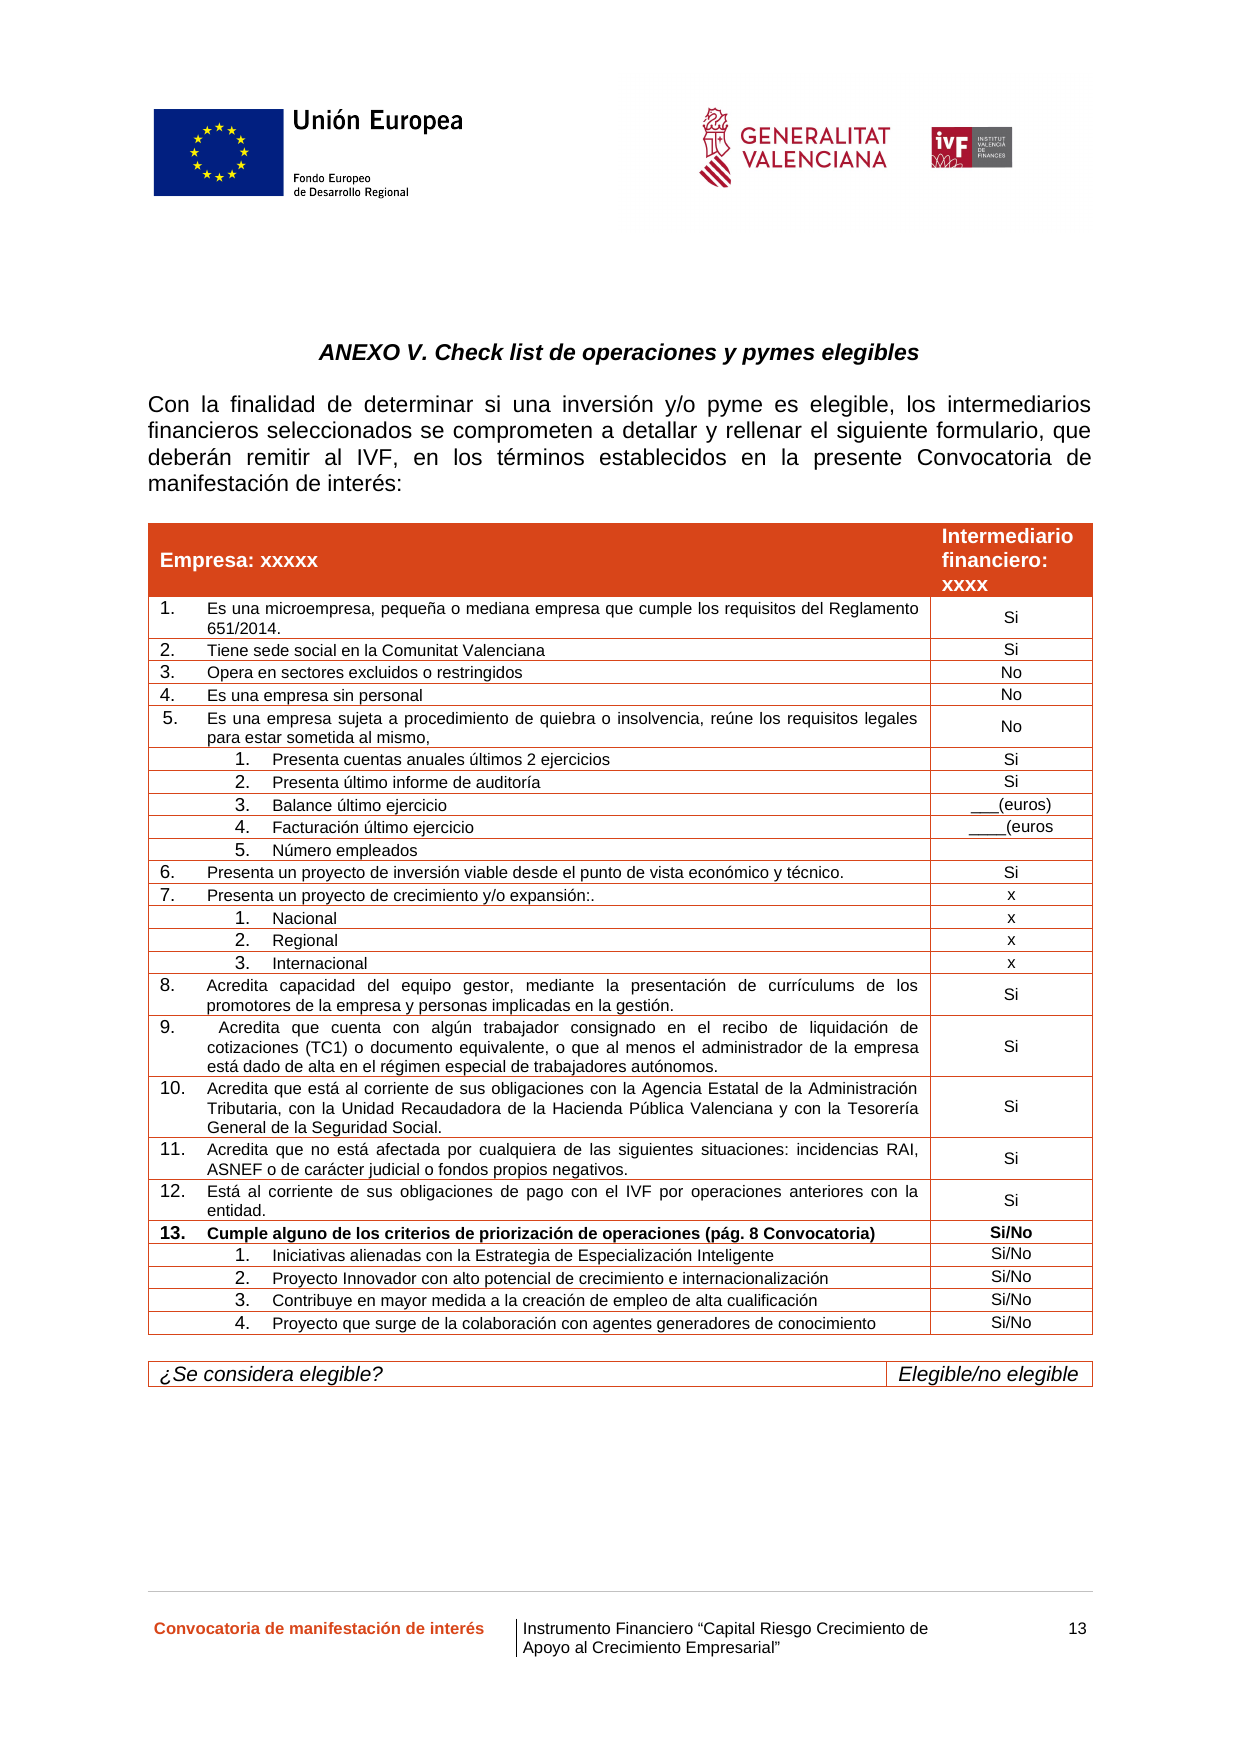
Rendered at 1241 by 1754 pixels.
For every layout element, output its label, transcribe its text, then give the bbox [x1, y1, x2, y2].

table_cell x [931, 884, 1092, 905]
table_cell Es una empresa sin personal [149, 684, 930, 705]
table_cell Opera en sectores excluidos o restringidos [149, 661, 930, 683]
table_cell x [931, 906, 1092, 928]
table_cell Si [931, 771, 1092, 792]
table_cell Regional [149, 929, 930, 951]
table_cell Proyecto que surge de la colaboración con agentes generadores de conocimiento [149, 1312, 930, 1333]
table_cell Acredita que cuenta con algún trabajador consignado en el recibo de liquidación de cotizaciones (TC1) o documento equivalente, o que al menos el administrador de la empresa está dado de alta en el régimen especial de trabajadores autónomos. [149, 1016, 930, 1076]
table_cell Si [931, 597, 1092, 638]
picture [617, 73, 1093, 233]
table_cell Presenta un proyecto de inversión viable desde el punto de vista económico y técnico. [149, 861, 930, 883]
table_cell Está al corriente de sus obligaciones de pago con el IVF por operaciones anteriores con la entidad. [149, 1180, 930, 1220]
picture [147, 106, 474, 201]
table_header Intermediario financiero: xxxx [931, 524, 1092, 596]
table_cell Si [931, 1138, 1092, 1179]
table_cell Balance último ejercicio [149, 794, 930, 815]
table_cell No [931, 661, 1092, 683]
table_cell Facturación último ejercicio [149, 816, 930, 838]
table_cell Si [931, 974, 1092, 1015]
table_cell Si/No [931, 1221, 1092, 1243]
table_cell Acredita que está al corriente de sus obligaciones con la Agencia Estatal de la Administración Tributaria, con la Unidad Recaudadora de la Hacienda Pública Valenciana y con la Tesorería General de la Seguridad Social. [149, 1077, 930, 1137]
table_header ¿Se considera elegible? [149, 1362, 886, 1386]
table_cell Si/No [931, 1244, 1092, 1266]
table_cell Si/No [931, 1267, 1092, 1288]
table_cell Si/No [931, 1312, 1092, 1333]
table_cell Acredita capacidad del equipo gestor, mediante la presentación de currículums de los promotores de la empresa y personas implicadas en la gestión. [149, 974, 930, 1015]
table_cell x [931, 929, 1092, 951]
table_cell No [931, 684, 1092, 705]
table_cell ____(euros [931, 816, 1092, 838]
table_cell Proyecto Innovador con alto potencial de crecimiento e internacionalización [149, 1267, 930, 1288]
table_cell Si [931, 861, 1092, 883]
table_cell Iniciativas alienadas con la Estrategia de Especialización Inteligente [149, 1244, 930, 1266]
table_cell Si [931, 639, 1092, 660]
text Con la finalidad de determinar si una inversión y/o pyme es elegible, los intermediarios financieros seleccionados se comprometen a detallar y rellenar el siguiente formulario, que deberán remitir al IVF, en los términos establecidos en la presente Convocatoria de manifestación de interés: [148, 391, 1092, 497]
table_cell x [931, 952, 1092, 973]
text ANEXO V. Check list de operaciones y pymes elegibles [148, 338, 1092, 365]
table_cell Si [931, 1016, 1092, 1076]
table_cell Cumple alguno de los criterios de priorización de operaciones (pág. 8 Convocatoria) [149, 1221, 930, 1243]
table_cell Contribuye en mayor medida a la creación de empleo de alta cualificación [149, 1289, 930, 1311]
table_cell Nacional [149, 906, 930, 928]
table_cell Acredita que no está afectada por cualquiera de las siguientes situaciones: incidencias RAI, ASNEF o de carácter judicial o fondos propios negativos. [149, 1138, 930, 1179]
table_cell Presenta un proyecto de crecimiento y/o expansión:. [149, 884, 930, 905]
table_cell Presenta último informe de auditoría [149, 771, 930, 792]
table_cell Tiene sede social en la Comunitat Valenciana [149, 639, 930, 660]
table_cell ___(euros) [931, 794, 1092, 815]
table_header Elegible/no elegible [887, 1362, 1092, 1386]
table_cell Es una empresa sujeta a procedimiento de quiebra o insolvencia, reúne los requisitos legales para estar sometida al mismo, [149, 706, 930, 747]
table_cell Si [931, 748, 1092, 770]
table_cell [931, 839, 1092, 860]
table_cell Internacional [149, 952, 930, 973]
table_cell No [931, 706, 1092, 747]
table_cell Presenta cuentas anuales últimos 2 ejercicios [149, 748, 930, 770]
table_cell Número empleados [149, 839, 930, 860]
table_cell Si [931, 1077, 1092, 1137]
table_cell Si/No [931, 1289, 1092, 1311]
table_header Empresa: xxxxx [149, 524, 930, 596]
table_cell Es una microempresa, pequeña o mediana empresa que cumple los requisitos del Reglamento 651/2014. [149, 597, 930, 638]
table_cell Si [931, 1180, 1092, 1220]
